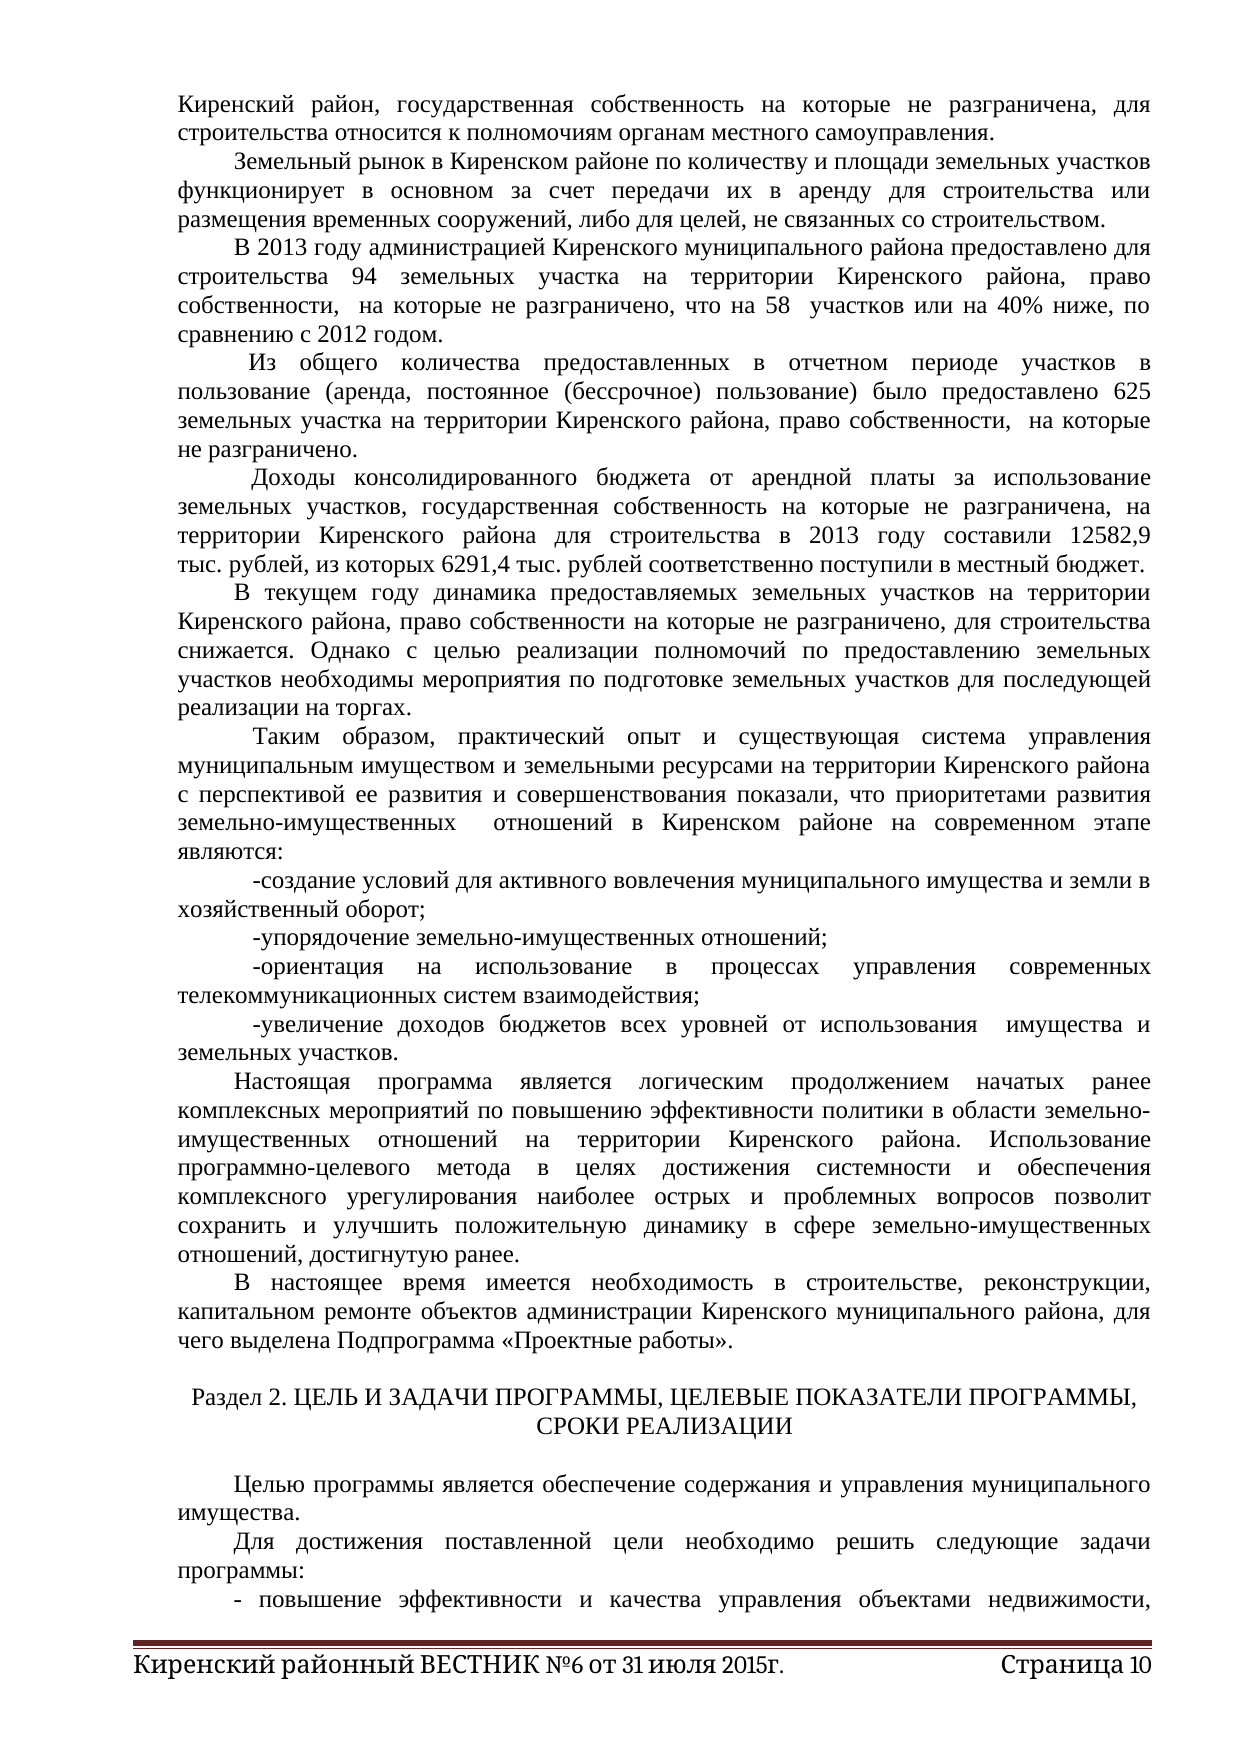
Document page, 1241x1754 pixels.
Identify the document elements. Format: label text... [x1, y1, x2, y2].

text -создание условий для активного вовлечения муниципального имущества и земли в хозяйственный оборот; [177, 865, 1152, 922]
text Для достижения поставленной цели необходимо решить следующие задачи программы: [177, 1526, 1152, 1584]
text Доходы консолидированного бюджета от арендной платы за использование земельных участков, государственная собственность на которые не разграничена, на территории Киренского района для строительства в 2013 году составили 12582,9 тыс. рублей, из которых 6291,4 тыс. рублей соответственно поступили в местный бюджет. [177, 462, 1152, 577]
text -упорядочение земельно-имущественных отношений; [177, 922, 1152, 951]
text В 2013 году администрацией Киренского муниципального района предоставлено для строительства 94 земельных участка на территории Киренского района, право собственности, на которые не разграничено, что на 58 участков или на 40% ниже, по сравнению с 2012 годом. [177, 232, 1152, 347]
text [177, 89, 1152, 146]
text Земельный рынок в Киренском районе по количеству и площади земельных участков функционирует в основном за счет передачи их в аренду для строительства или размещения временных сооружений, либо для целей, не связанных со строительством. [177, 146, 1152, 232]
text -увеличение доходов бюджетов всех уровней от использования имущества и земельных участков. [177, 1009, 1152, 1066]
text В текущем году динамика предоставляемых земельных участков на территории Киренского района, право собственности на которые не разграничено, для строительства снижается. Однако с целью реализации полномочий по предоставлению земельных участков необходимы мероприятия по подготовке земельных участков для последующей реализации на торгах. [177, 577, 1152, 721]
text Настоящая программа является логическим продолжением начатых ранее комплексных мероприятий по повышению эффективности политики в области земельно-имущественных отношений на территории Киренского района. Использование программно-целевого метода в целях достижения системности и обеспечения комплексного урегулирования наиболее острых и проблемных вопросов позволит сохранить и улучшить положительную динамику в сфере земельно-имущественных отношений, достигнутую ранее. [177, 1066, 1152, 1267]
text Из общего количества предоставленных в отчетном периоде участков в пользование (аренда, постоянное (бессрочное) пользование) было предоставлено 625 земельных участка на территории Киренского района, право собственности, на которые не разграничено. [177, 347, 1152, 462]
text -ориентация на использование в процессах управления современных телекоммуникационных систем взаимодействия; [177, 951, 1152, 1009]
text Целью программы является обеспечение содержания и управления муниципального имущества. [177, 1469, 1152, 1526]
text Раздел 2. ЦЕЛЬ И ЗАДАЧИ ПРОГРАММЫ, ЦЕЛЕВЫЕ ПОКАЗАТЕЛИ ПРОГРАММЫ, СРОКИ РЕАЛИЗАЦИИ [177, 1382, 1152, 1440]
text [177, 1584, 1152, 1612]
text В настоящее время имеется необходимость в строительстве, реконструкции, капитальном ремонте объектов администрации Киренского муниципального района, для чего выделена Подпрограмма «Проектные работы». [177, 1267, 1152, 1354]
text Таким образом, практический опыт и существующая система управления муниципальным имуществом и земельными ресурсами на территории Киренского района с перспективой ее развития и совершенствования показали, что приоритетами развития земельно-имущественных отношений в Киренском районе на современном этапе являются: [177, 721, 1152, 865]
